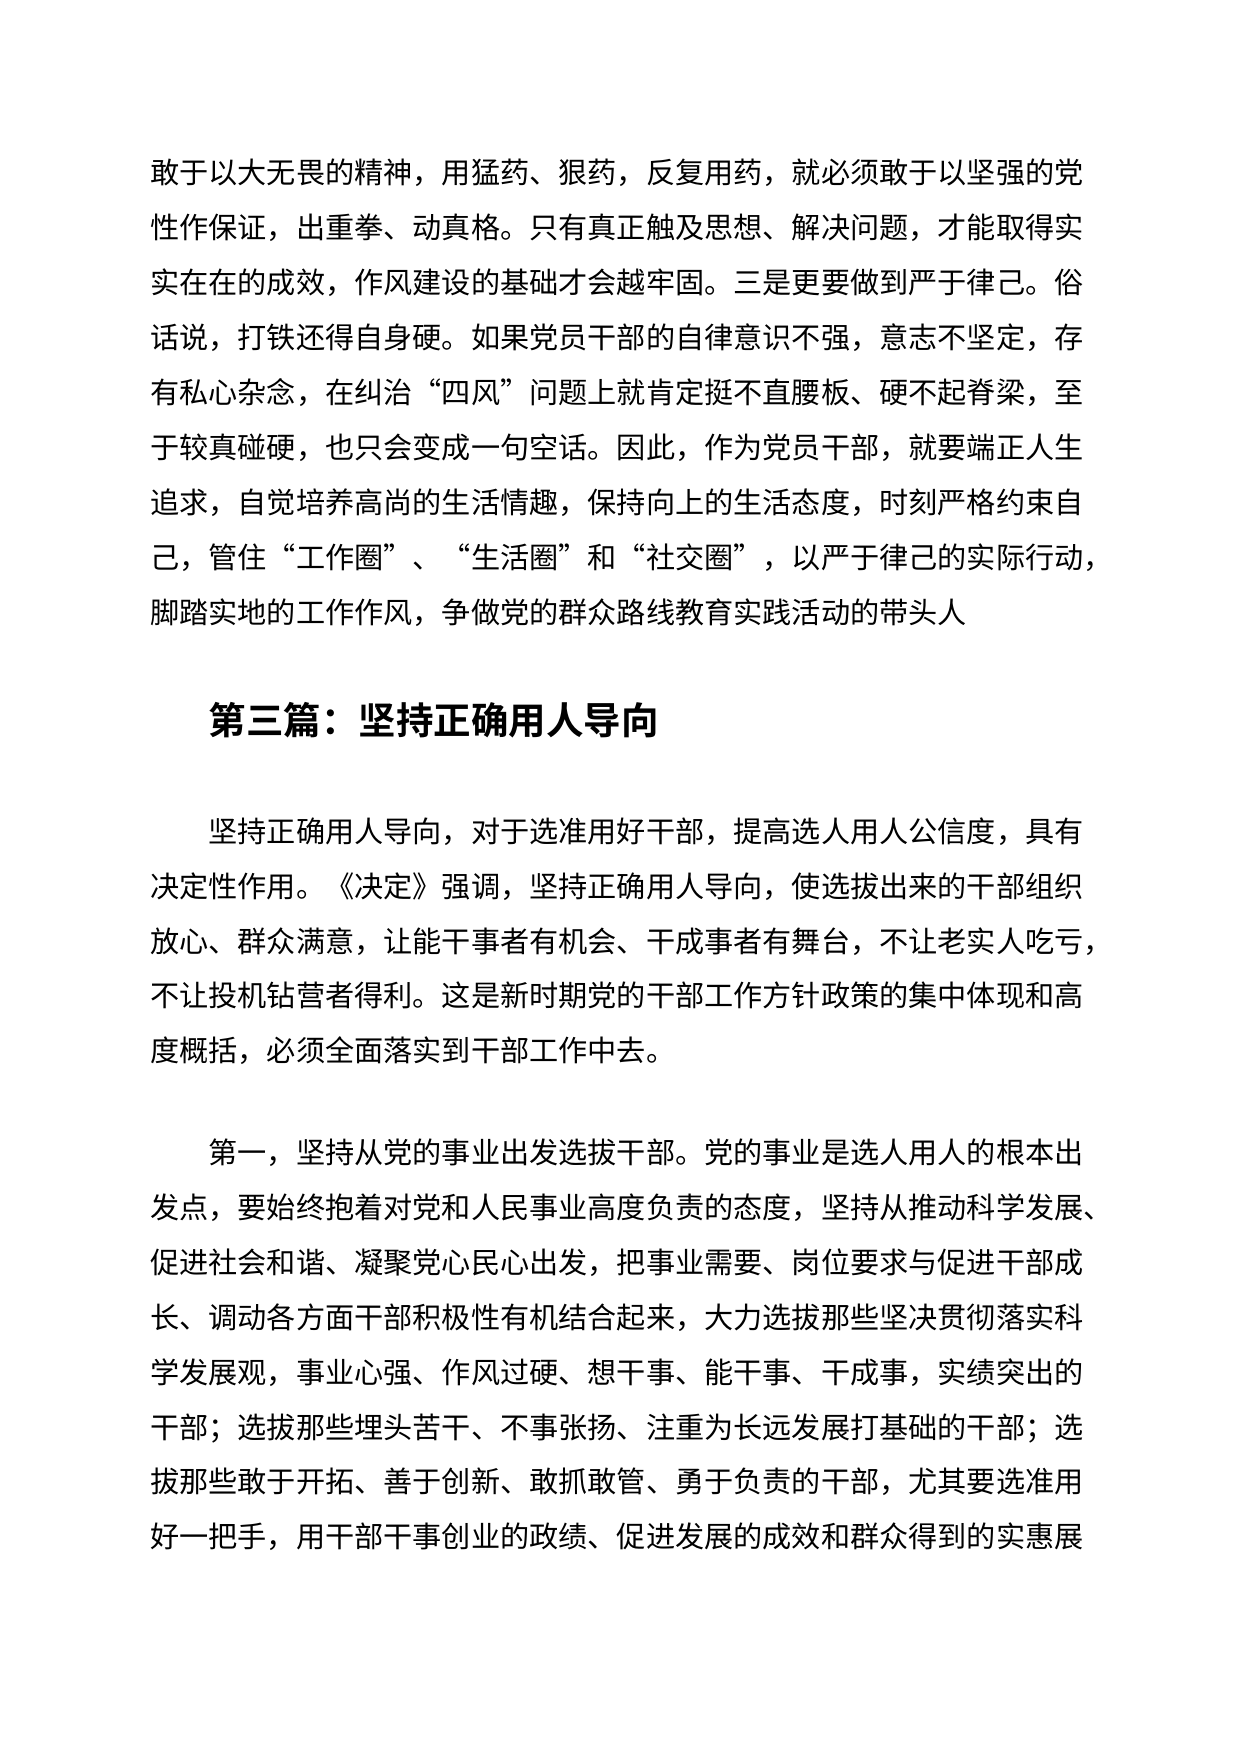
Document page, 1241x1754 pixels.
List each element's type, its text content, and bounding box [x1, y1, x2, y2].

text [150, 1130, 1090, 1556]
text 坚持正确用人导向，对于选准用好干部，提高选人用人公信度，具有决定性作用。《决定》强调，坚持正确用人导向，使选拔出来的干部组织放心、群众满意，让能干事者有机会、干成事者有舞台，不让老实人吃亏，不让投机钻营者得利。这是新时期党的干部工作方针政策的集中体现和高度概括，必须全面落实到干部工作中去。 [150, 808, 1090, 1070]
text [150, 150, 1090, 631]
text 第三篇：坚持正确用人导向 [150, 691, 1090, 745]
